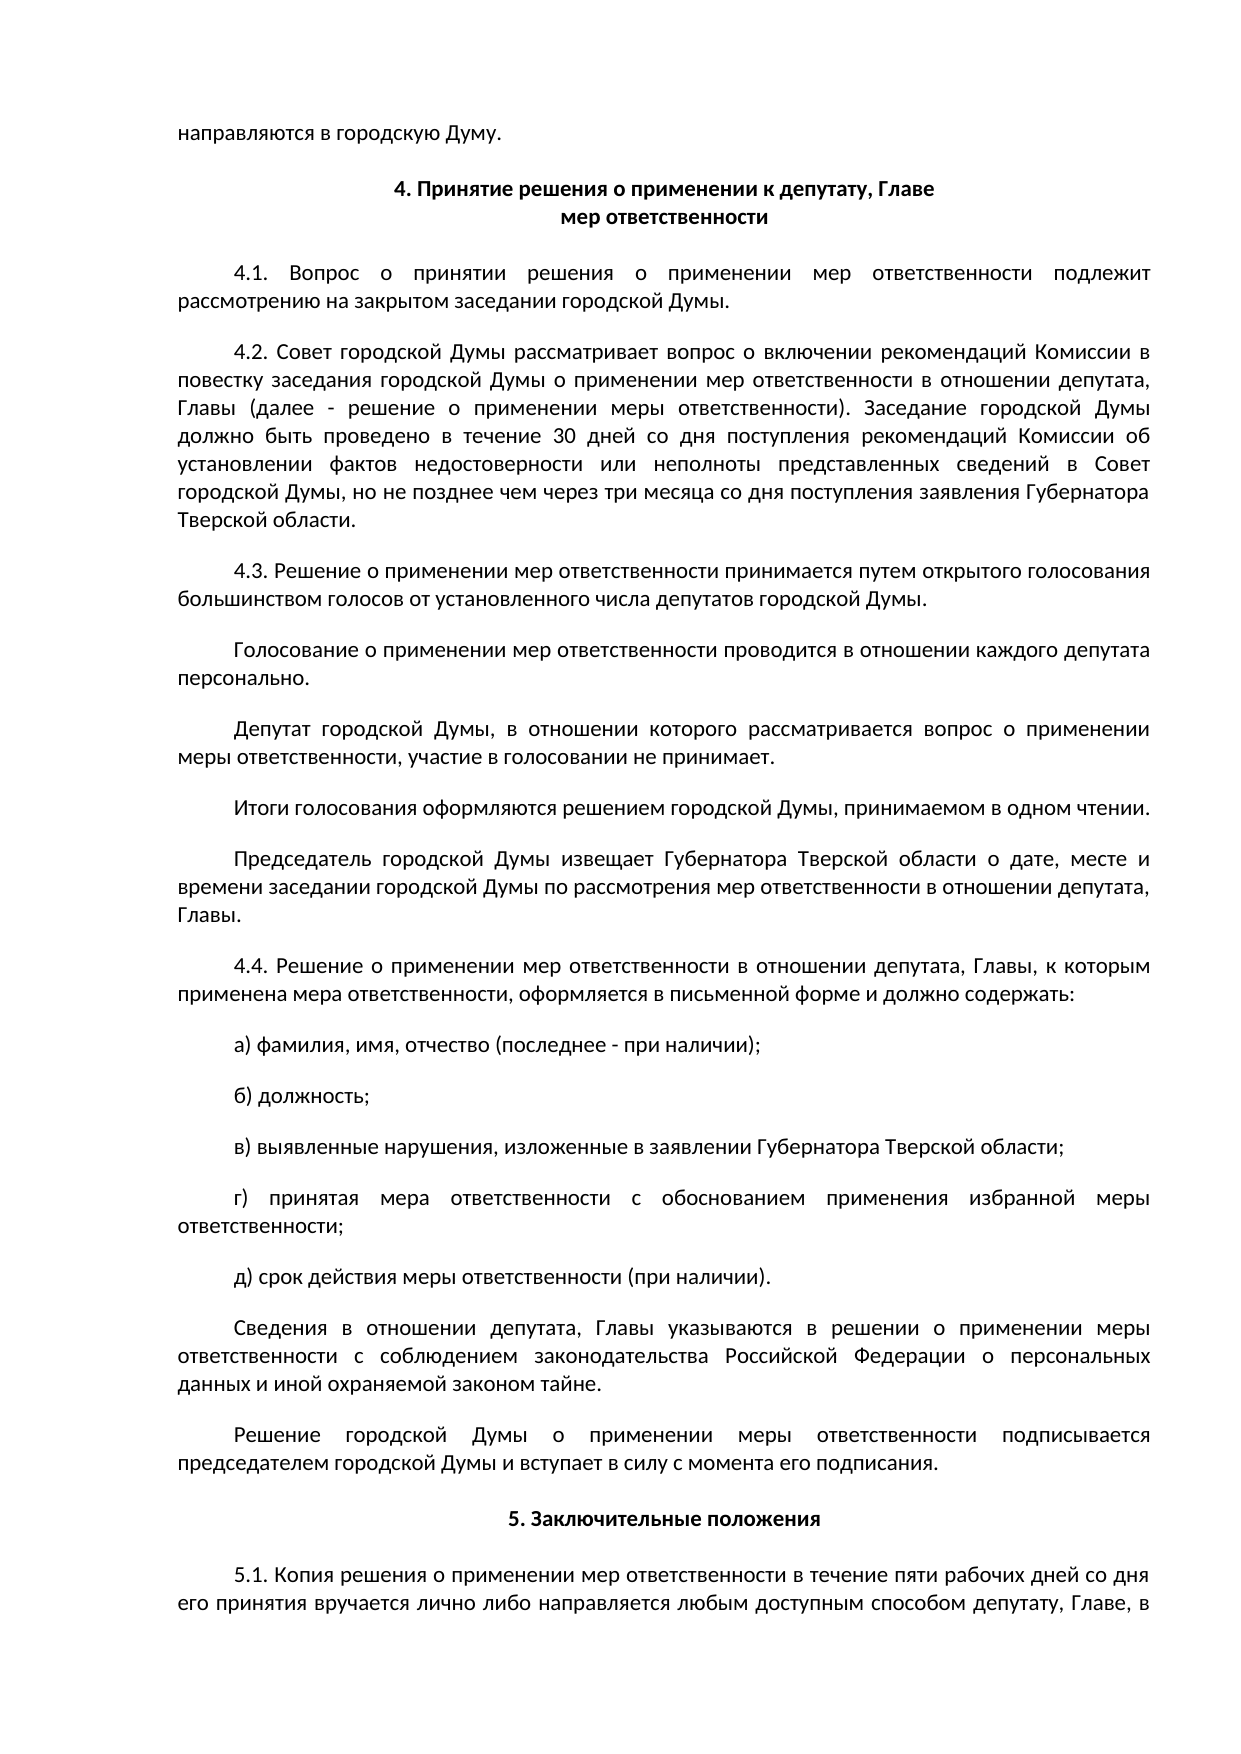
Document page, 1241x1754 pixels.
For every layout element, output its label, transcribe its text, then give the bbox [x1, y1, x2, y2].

text Сведения в отношении депутата, Главы указываются в решении о применении меры ответственности с соблюдением законодательства Российской Федерации о персональных данных и иной охраняемой законом тайне. [177, 1313, 1152, 1397]
text Итоги голосования оформляются решением городской Думы, принимаемом в одном чтении. [177, 793, 1152, 821]
text 4.3. Решение о применении мер ответственности принимается путем открытого голосования большинством голосов от установленного числа депутатов городской Думы. [177, 556, 1152, 612]
title 4. Принятие решения о применении к депутату, Главе [177, 174, 1152, 202]
title мер ответственности [177, 202, 1152, 230]
text Депутат городской Думы, в отношении которого рассматривается вопрос о применении меры ответственности, участие в голосовании не принимает. [177, 714, 1152, 770]
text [177, 118, 1152, 146]
text в) выявленные нарушения, изложенные в заявлении Губернатора Тверской области; [177, 1132, 1152, 1160]
text Голосование о применении мер ответственности проводится в отношении каждого депутата персонально. [177, 635, 1152, 691]
text 4.1. Вопрос о принятии решения о применении мер ответственности подлежит рассмотрению на закрытом заседании городской Думы. [177, 258, 1152, 314]
text г) принятая мера ответственности с обоснованием применения избранной меры ответственности; [177, 1183, 1152, 1239]
text 4.2. Совет городской Думы рассматривает вопрос о включении рекомендаций Комиссии в повестку заседания городской Думы о применении мер ответственности в отношении депутата, Главы (далее - решение о применении меры ответственности). Заседание городской Думы должно быть проведено в течение 30 дней со дня поступления рекомендаций Комиссии об установлении фактов недостоверности или неполноты представленных сведений в Совет городской Думы, но не позднее чем через три месяца со дня поступления заявления Губернатора Тверской области. [177, 337, 1152, 533]
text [177, 1560, 1152, 1616]
text 4.4. Решение о применении мер ответственности в отношении депутата, Главы, к которым применена мера ответственности, оформляется в письменной форме и должно содержать: [177, 951, 1152, 1007]
text б) должность; [177, 1081, 1152, 1109]
text Председатель городской Думы извещает Губернатора Тверской области о дате, месте и времени заседании городской Думы по рассмотрения мер ответственности в отношении депутата, Главы. [177, 844, 1152, 928]
text а) фамилия, имя, отчество (последнее - при наличии); [177, 1030, 1152, 1058]
title 5. Заключительные положения [177, 1504, 1152, 1532]
text д) срок действия меры ответственности (при наличии). [177, 1262, 1152, 1290]
text Решение городской Думы о применении меры ответственности подписывается председателем городской Думы и вступает в силу с момента его подписания. [177, 1420, 1152, 1476]
